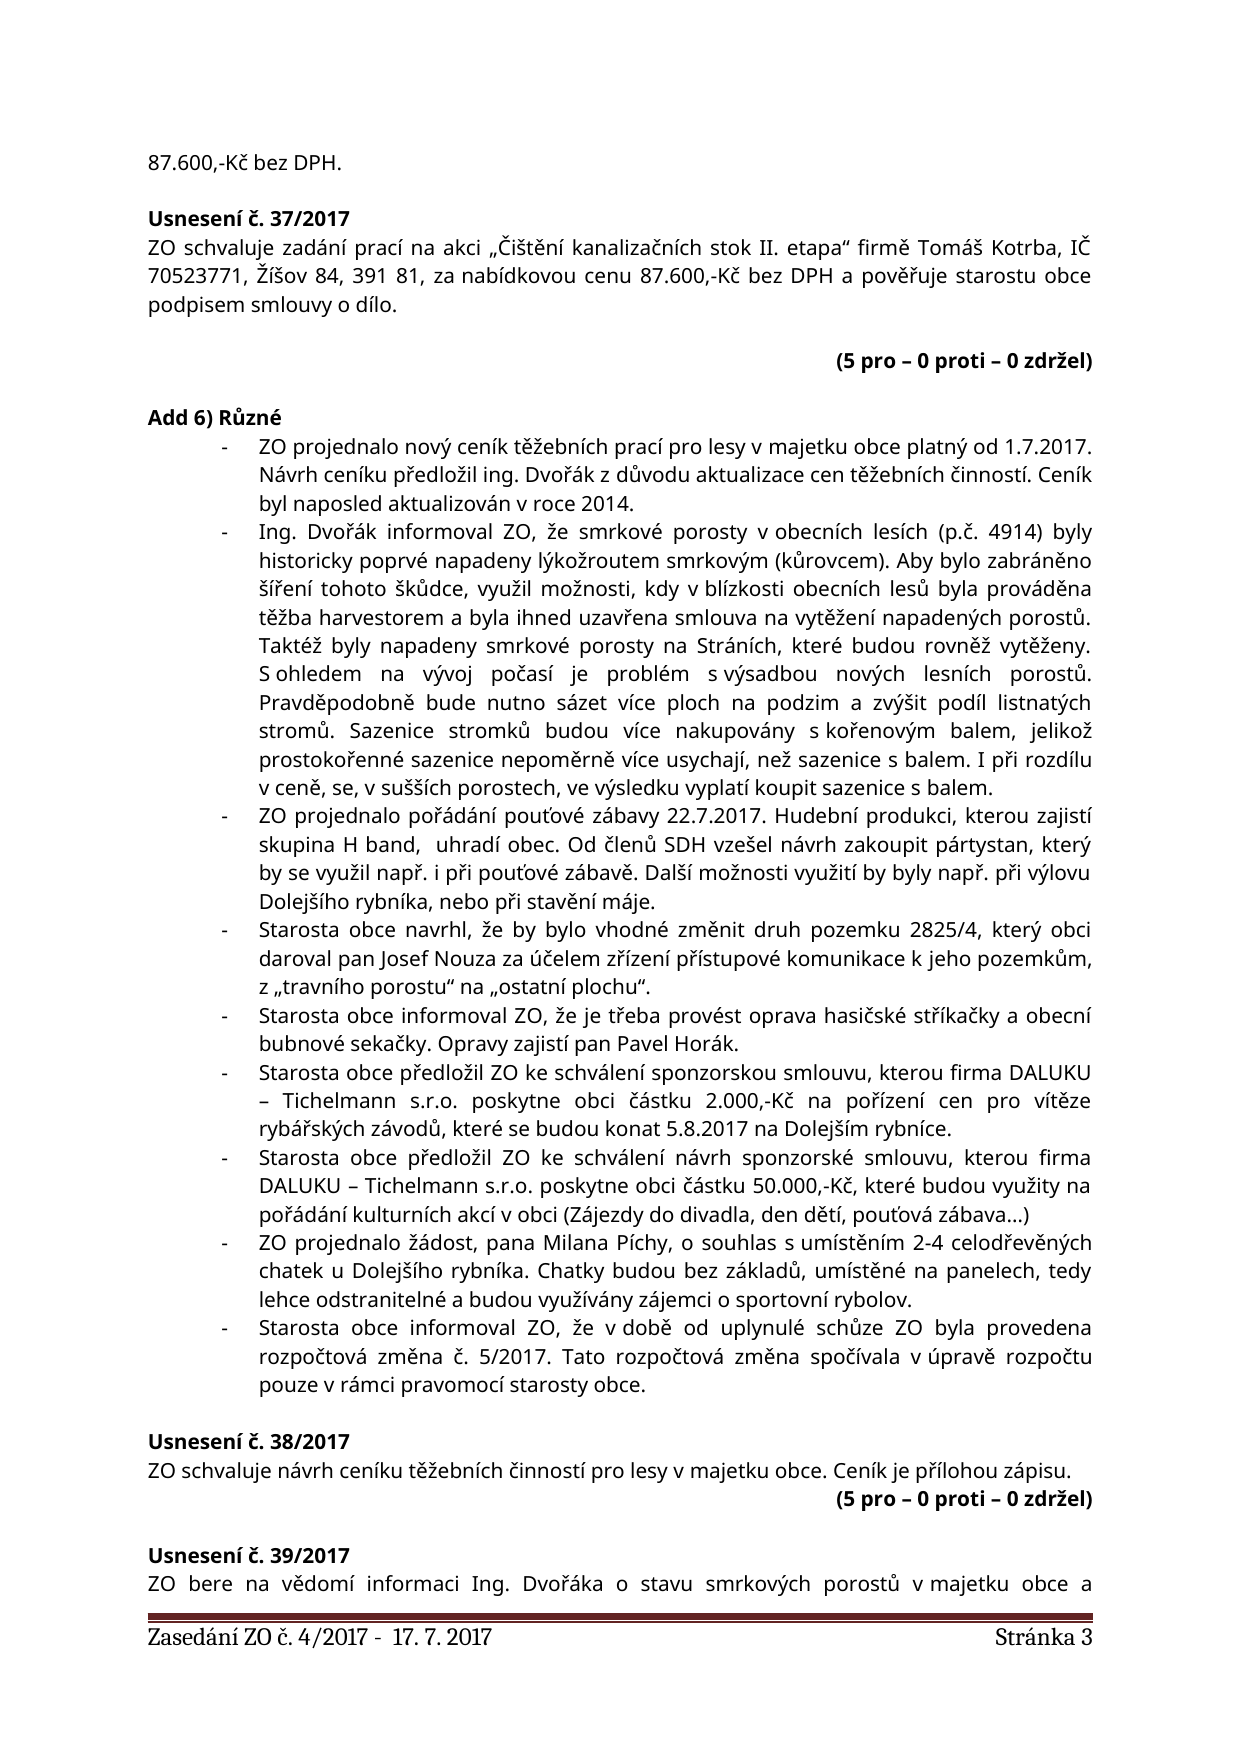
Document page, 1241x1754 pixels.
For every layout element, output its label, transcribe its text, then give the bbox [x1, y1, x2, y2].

text ZO schvaluje návrh ceníku těžebních činností pro lesy v majetku obce. Ceník je přílohou zápisu. [148, 1456, 1093, 1484]
text ZO schvaluje zadání prací na akci „Čištění kanalizačních stok II. etapa“ firmě Tomáš Kotrba, IČ 70523771, Žíšov 84, 391 81, za nabídkovou cenu 87.600,-Kč bez DPH a pověřuje starostu obce podpisem smlouvy o dílo. [148, 233, 1093, 318]
list ZO projednalo žádost, pana Milana Píchy, o souhlas s umístěním 2-4 celodřevěných chatek u Dolejšího rybníka. Chatky budou bez základů, umístěné na panelech, tedy lehce odstranitelné a budou využívány zájemci o sportovní rybolov. [221, 1228, 1093, 1313]
text (5 pro – 0 proti – 0 zdržel) [148, 347, 1093, 375]
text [148, 148, 1093, 176]
text Usnesení č. 39/2017 [148, 1541, 1093, 1569]
text Usnesení č. 38/2017 [148, 1427, 1093, 1456]
list Starosta obce předložil ZO ke schválení návrh sponzorské smlouvu, kterou firma DALUKU – Tichelmann s.r.o. poskytne obci částku 50.000,-Kč, které budou využity na pořádání kulturních akcí v obci (Zájezdy do divadla, den dětí, pouťová zábava…) [221, 1143, 1093, 1228]
list Starosta obce navrhl, že by bylo vhodné změnit druh pozemku 2825/4, který obci daroval pan Josef Nouza za účelem zřízení přístupové komunikace k jeho pozemkům, z „travního porostu“ na „ostatní plochu“. [221, 915, 1093, 1001]
list Starosta obce informoval ZO, že je třeba provést oprava hasičské stříkačky a obecní bubnové sekačky. Opravy zajistí pan Pavel Horák. [221, 1001, 1093, 1058]
list ZO projednalo pořádání pouťové zábavy 22.7.2017. Hudební produkci, kterou zajistí skupina H band, uhradí obec. Od členů SDH vzešel návrh zakoupit pártystan, který by se využil např. i při pouťové zábavě. Další možnosti využití by byly např. při výlovu Dolejšího rybníka, nebo při stavění máje. [221, 802, 1093, 915]
text (5 pro – 0 proti – 0 zdržel) [148, 1484, 1093, 1513]
text Add 6) Různé [148, 403, 1093, 432]
list ZO projednalo nový ceník těžebních prací pro lesy v majetku obce platný od 1.7.2017. Návrh ceníku předložil ing. Dvořák z důvodu aktualizace cen těžebních činností. Ceník byl naposled aktualizován v roce 2014. [221, 432, 1093, 517]
list Starosta obce předložil ZO ke schválení sponzorskou smlouvu, kterou firma DALUKU – Tichelmann s.r.o. poskytne obci částku 2.000,-Kč na pořízení cen pro vítěze rybářských závodů, které se budou konat 5.8.2017 na Dolejším rybníce. [221, 1058, 1093, 1143]
text Usnesení č. 37/2017 [148, 204, 1093, 233]
list Starosta obce informoval ZO, že v době od uplynulé schůze ZO byla provedena rozpočtová změna č. 5/2017. Tato rozpočtová změna spočívala v úpravě rozpočtu pouze v rámci pravomocí starosty obce. [221, 1313, 1093, 1399]
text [148, 1569, 1093, 1598]
list Ing. Dvořák informoval ZO, že smrkové porosty v obecních lesích (p.č. 4914) byly historicky poprvé napadeny lýkožroutem smrkovým (kůrovcem). Aby bylo zabráněno šíření tohoto škůdce, využil možnosti, kdy v blízkosti obecních lesů byla prováděna těžba harvestorem a byla ihned uzavřena smlouva na vytěžení napadených porostů. Taktéž byly napadeny smrkové porosty na Stráních, které budou rovněž vytěženy. S ohledem na vývoj počasí je problém s výsadbou nových lesních porostů. Pravděpodobně bude nutno sázet více ploch na podzim a zvýšit podíl listnatých stromů. Sazenice stromků budou více nakupovány s kořenovým balem, jelikož prostokořenné sazenice nepoměrně více usychají, než sazenice s balem. I při rozdílu v ceně, se, v sušších porostech, ve výsledku vyplatí koupit sazenice s balem. [221, 517, 1093, 802]
